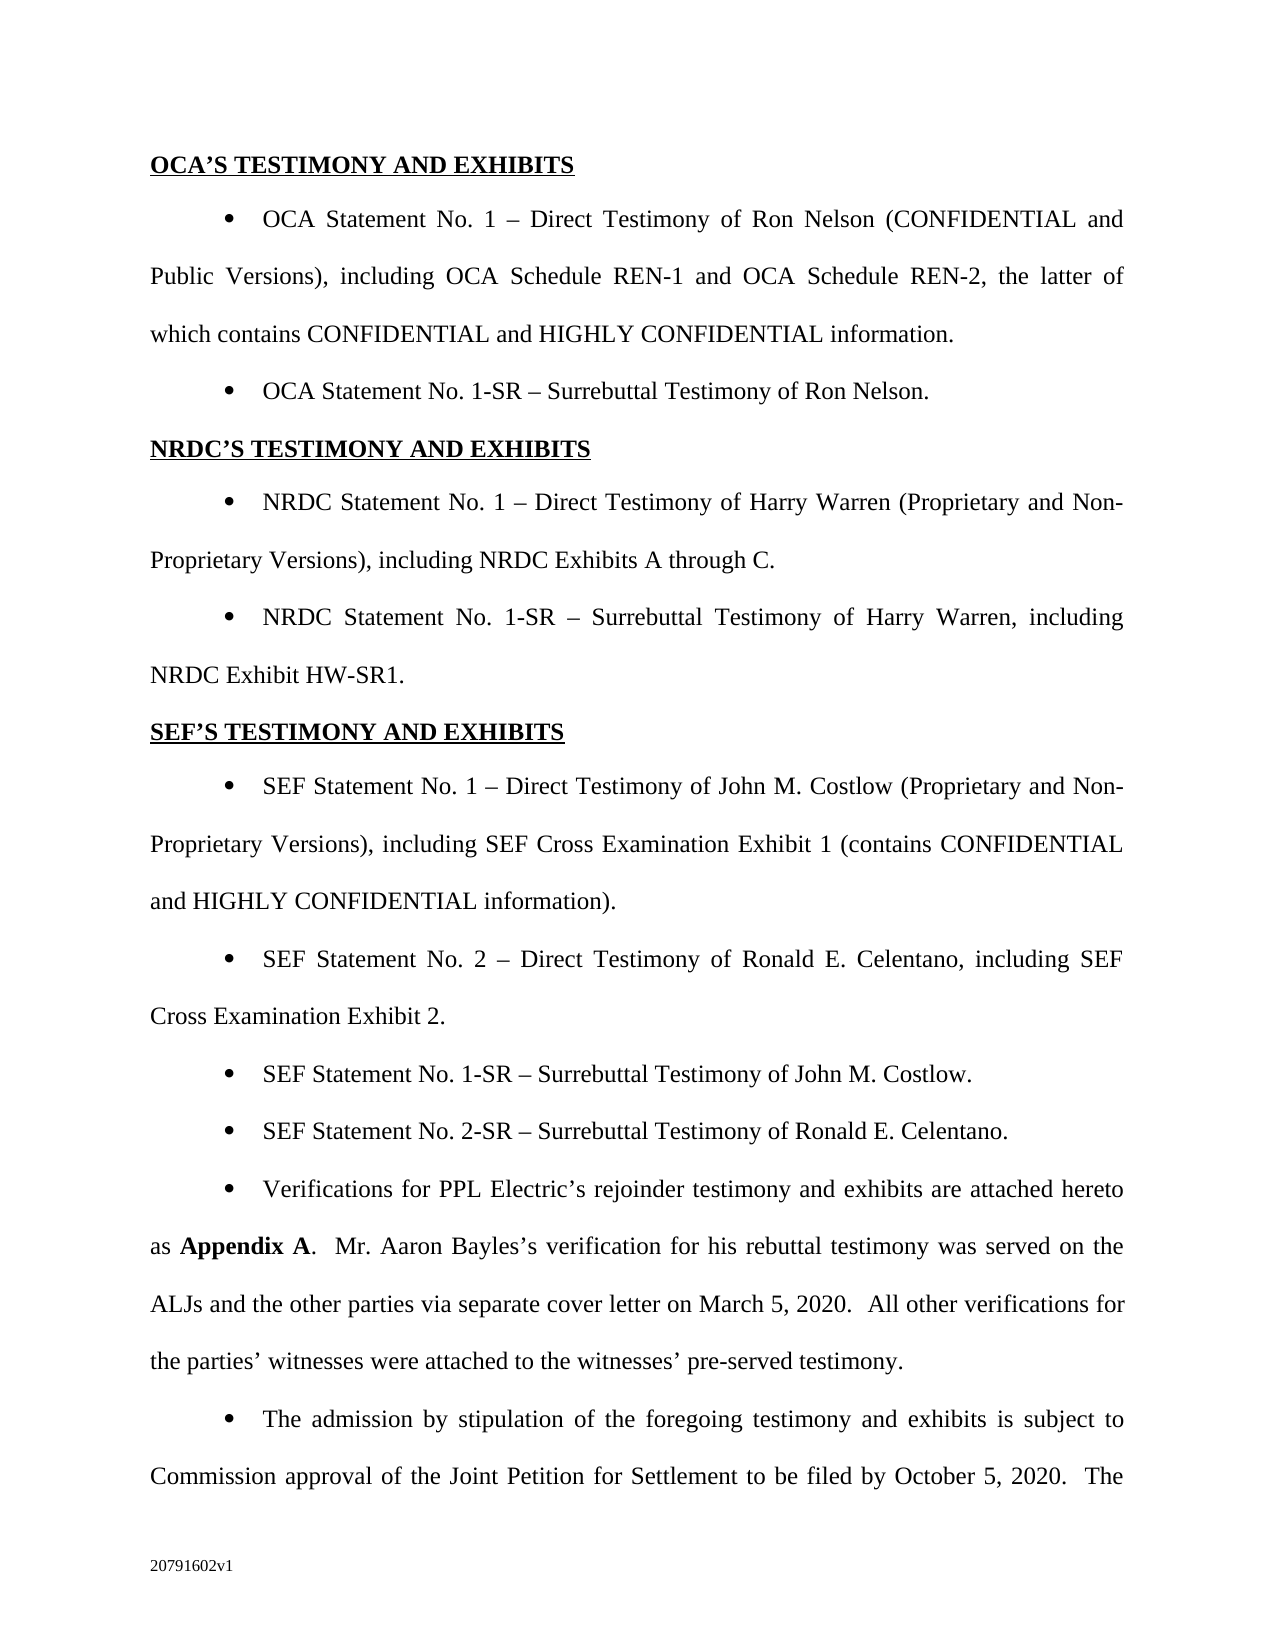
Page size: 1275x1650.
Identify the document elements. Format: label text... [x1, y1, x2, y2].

text NRDC’s Testimony AND EXHIBITS [150, 434, 1125, 462]
list Verifications for PPL Electric’s rejoinder testimony and exhibits are attached hereto as Appendix A. Mr. Aaron Bayles’s verification for his rebuttal testimony was served on the ALJs and the other parties via separate cover letter on March 5, 2020. All other verifications for the parties’ witnesses were attached to the witnesses’ pre-served testimony. [150, 1174, 1125, 1375]
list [150, 1404, 1125, 1490]
text OCA’s Testimony and Exhibits [150, 150, 1125, 179]
list SEF Statement No. 2 – Direct Testimony of Ronald E. Celentano, including SEF Cross Examination Exhibit 2. [150, 944, 1125, 1030]
list SEF Statement No. 1 – Direct Testimony of John M. Costlow (Proprietary and Non-Proprietary Versions), including SEF Cross Examination Exhibit 1 (contains CONFIDENTIAL and HIGHLY CONFIDENTIAL information). [150, 771, 1125, 915]
list NRDC Statement No. 1 – Direct Testimony of Harry Warren (Proprietary and Non-Proprietary Versions), including NRDC Exhibits A through C. [150, 487, 1125, 574]
list SEF Statement No. 2-SR – Surrebuttal Testimony of Ronald E. Celentano. [150, 1116, 1125, 1145]
list SEF Statement No. 1-SR – Surrebuttal Testimony of John M. Costlow. [150, 1059, 1125, 1087]
list OCA Statement No. 1-SR – Surrebuttal Testimony of Ron Nelson. [150, 376, 1125, 405]
list OCA Statement No. 1 – Direct Testimony of Ron Nelson (CONFIDENTIAL and Public Versions), including OCA Schedule REN-1 and OCA Schedule REN-2, the latter of which contains CONFIDENTIAL and HIGHLY CONFIDENTIAL information. [150, 204, 1125, 347]
list NRDC Statement No. 1-SR – Surrebuttal Testimony of Harry Warren, including NRDC Exhibit HW-SR1. [150, 602, 1125, 689]
text SEF’s Testimony AND EXHIBITS [150, 717, 1125, 746]
